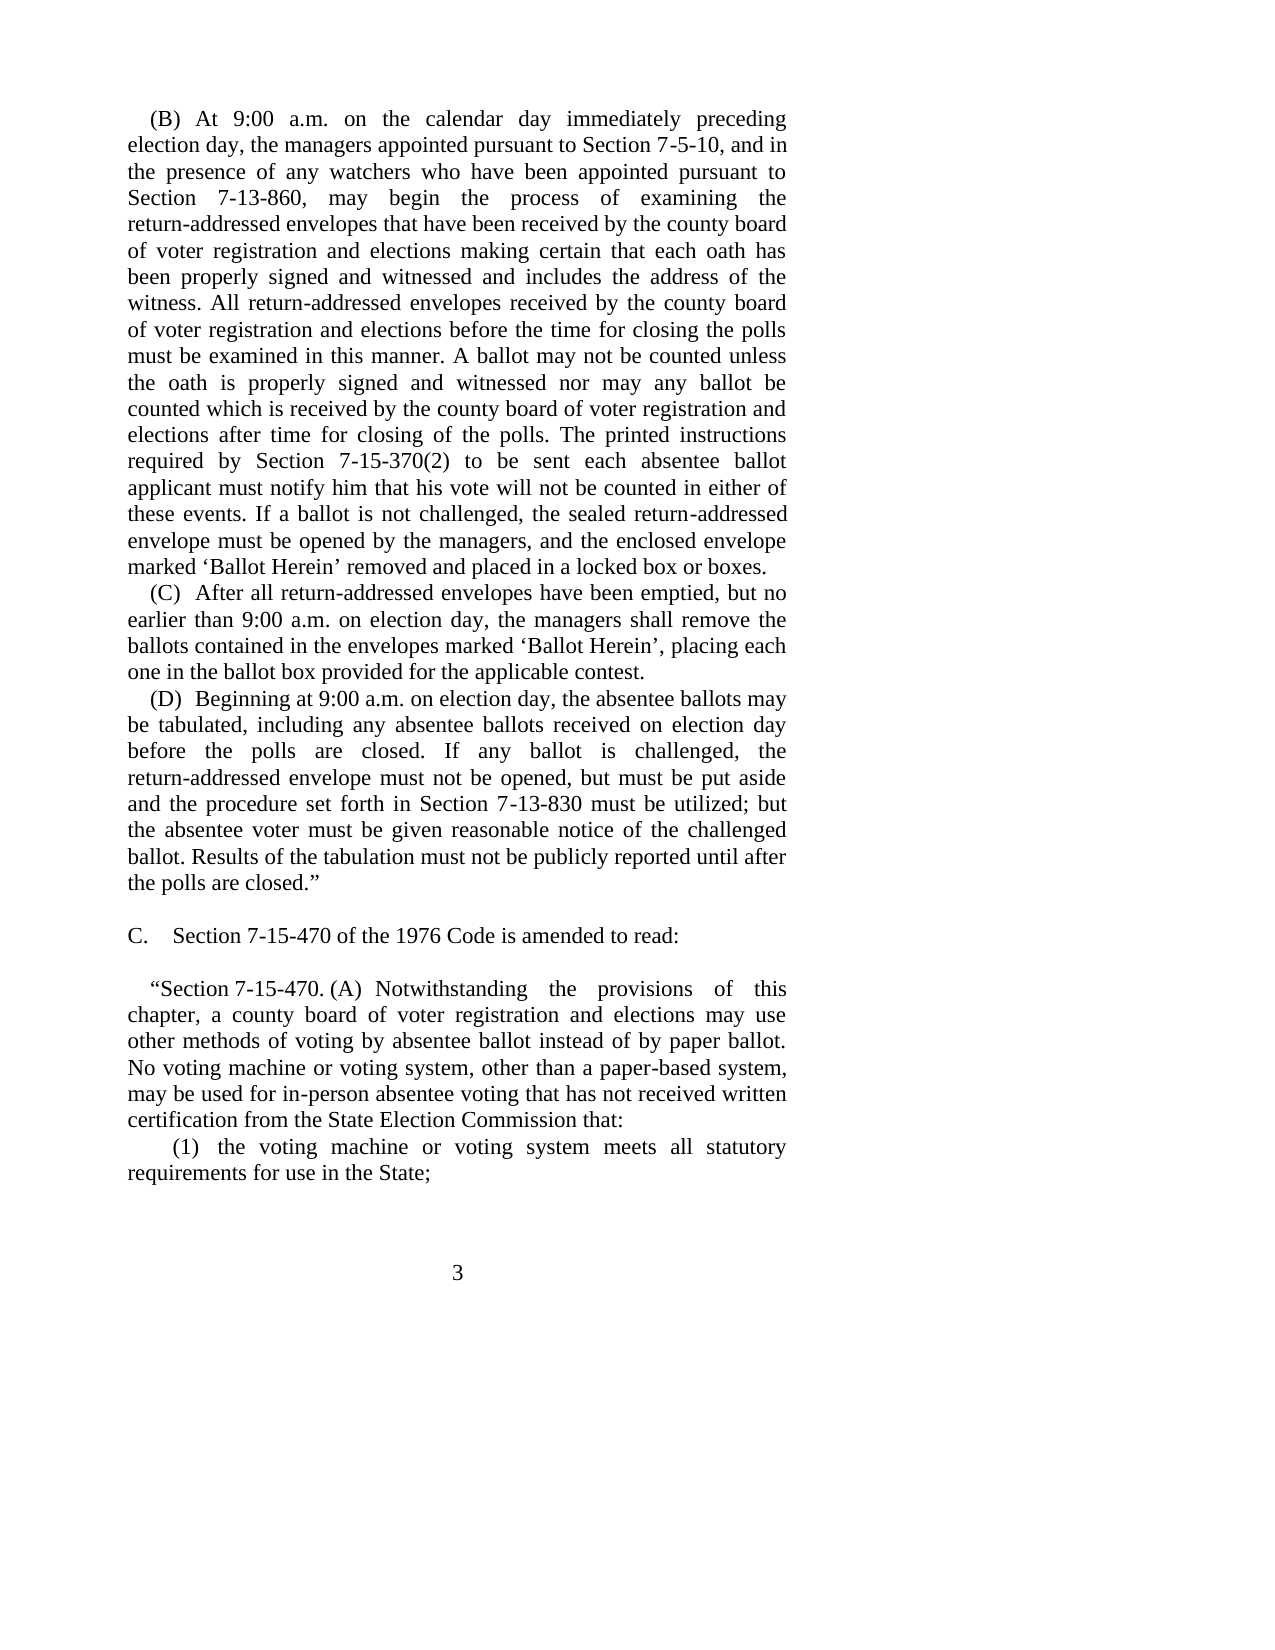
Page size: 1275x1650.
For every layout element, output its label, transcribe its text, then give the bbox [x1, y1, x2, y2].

text (D) Beginning at 9:00 a.m. on election day, the absentee ballots may be tabulated, including any absentee ballots received on election day before the polls are closed. If any ballot is challenged, the return-addressed envelope must not be opened, but must be put aside and the procedure set forth in Section 7-13-830 must be utilized; but the absentee voter must be given reasonable notice of the challenged ballot. Results of the tabulation must not be publicly reported until after the polls are closed.” [127, 685, 787, 896]
text C. Section 7-15-470 of the 1976 Code is amended to read: [127, 922, 787, 948]
text (1) the voting machine or voting system meets all statutory requirements for use in the State; [127, 1133, 787, 1186]
text (B) At 9:00 a.m. on the calendar day immediately preceding election day, the managers appointed pursuant to Section 7-5-10, and in the presence of any watchers who have been appointed pursuant to Section 7-13-860, may begin the process of examining the return-addressed envelopes that have been received by the county board of voter registration and elections making certain that each oath has been properly signed and witnessed and includes the address of the witness. All return-addressed envelopes received by the county board of voter registration and elections before the time for closing the polls must be examined in this manner. A ballot may not be counted unless the oath is properly signed and witnessed nor may any ballot be counted which is received by the county board of voter registration and elections after time for closing of the polls. The printed instructions required by Section 7-15-370(2) to be sent each absentee ballot applicant must notify him that his vote will not be counted in either of these events. If a ballot is not challenged, the sealed return-addressed envelope must be opened by the managers, and the enclosed envelope marked ‘Ballot Herein’ removed and placed in a locked box or boxes. [127, 105, 787, 579]
text “Section 7-15-470. (A) Notwithstanding the provisions of this chapter, a county board of voter registration and elections may use other methods of voting by absentee ballot instead of by paper ballot. No voting machine or voting system, other than a paper-based system, may be used for in-person absentee voting that has not received written certification from the State Election Commission that: [127, 975, 787, 1133]
text (C) After all return-addressed envelopes have been emptied, but no earlier than 9:00 a.m. on election day, the managers shall remove the ballots contained in the envelopes marked ‘Ballot Herein’, placing each one in the ballot box provided for the applicable contest. [127, 579, 787, 685]
